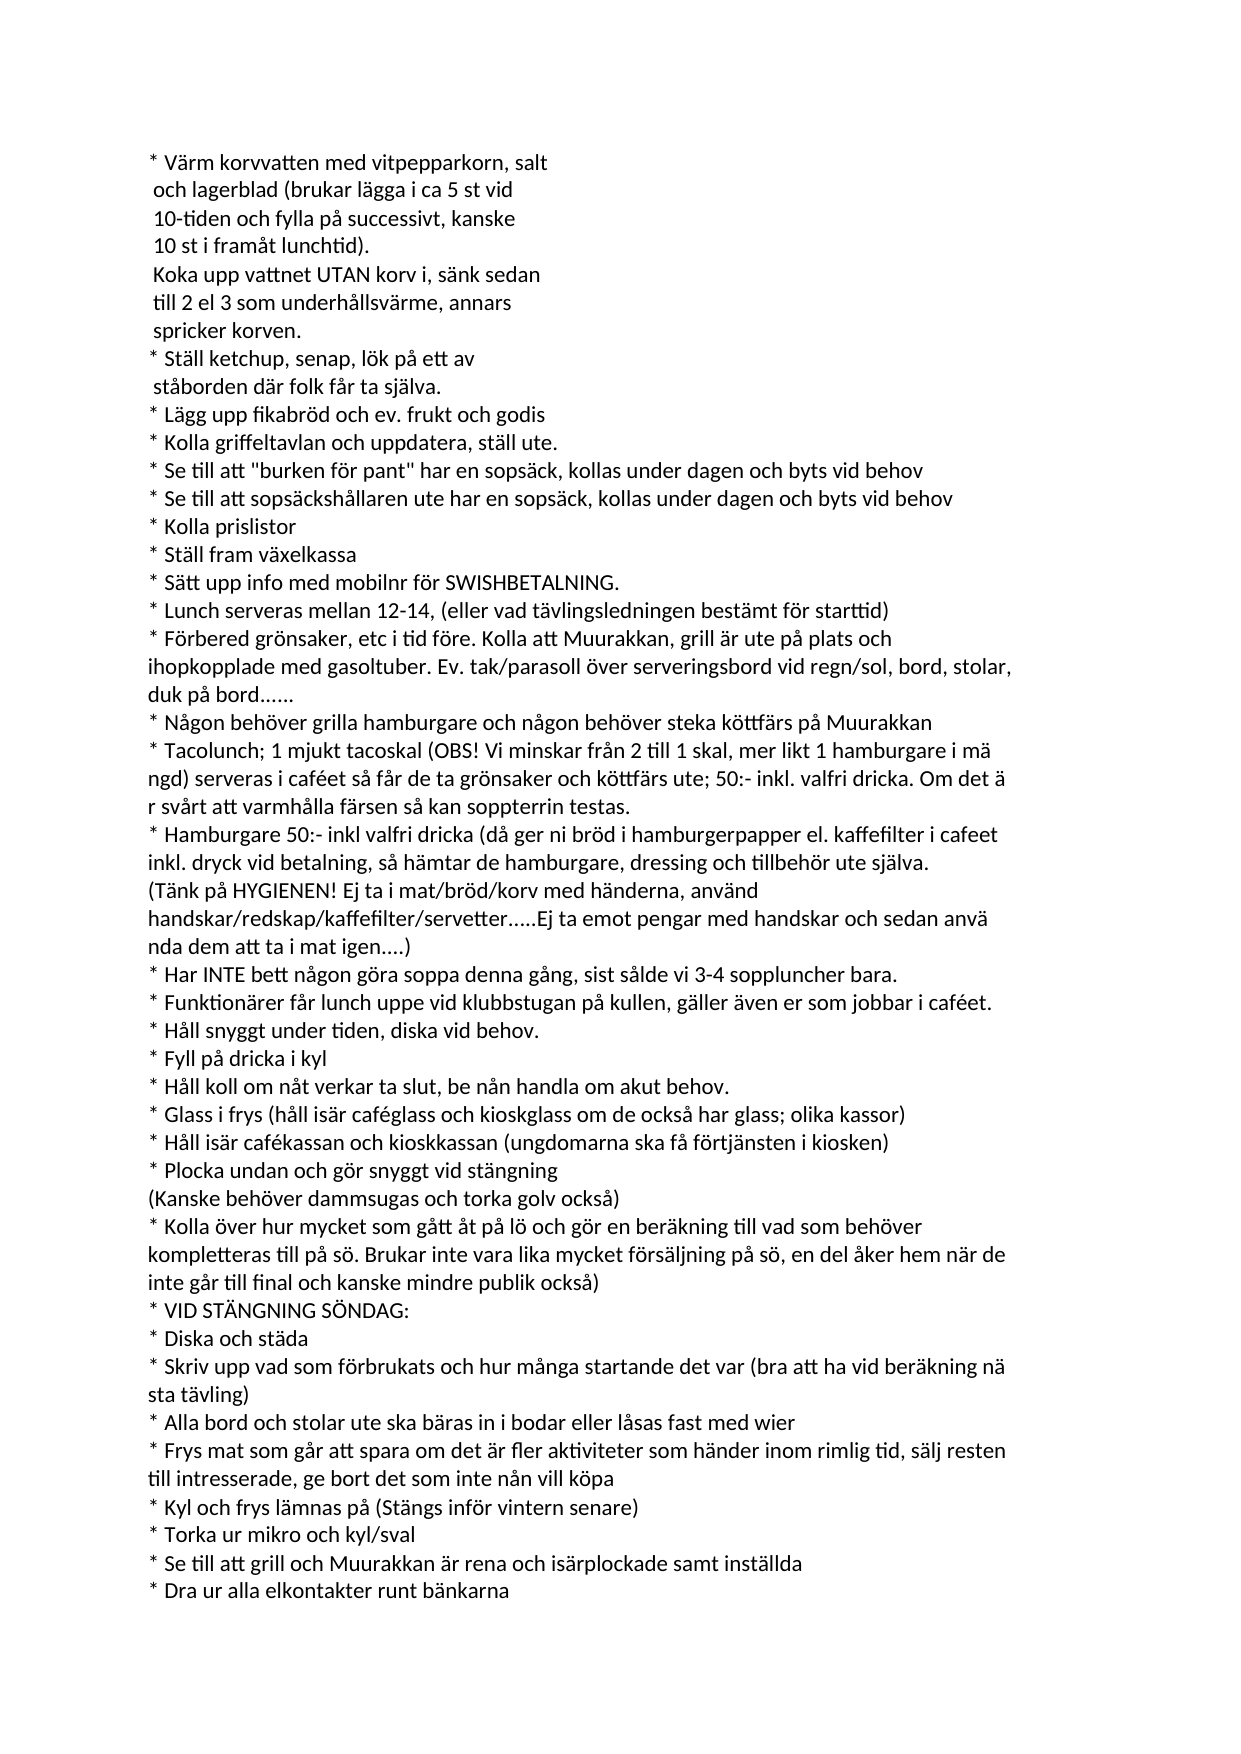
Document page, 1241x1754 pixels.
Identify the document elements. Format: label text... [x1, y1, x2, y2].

text (Kanske behöver dammsugas och torka golv också) [148, 1184, 1093, 1212]
text * Håll koll om nåt verkar ta slut, be nån handla om akut behov. [148, 1072, 1093, 1100]
text 10 st i framåt lunchtid). [148, 232, 1093, 260]
text spricker korven. [148, 316, 1093, 344]
text * Någon behöver grilla hamburgare och någon behöver steka köttfärs på Muurakkan * Tacolunch; 1 mjukt tacoskal (OBS! Vi minskar från 2 till 1 skal, mer likt 1 hamburgare i mä ngd) serveras i caféet så får de ta grönsaker och köttfärs ute; 50:- inkl. valfri dricka. Om det ä r svårt att varmhålla färsen så kan soppterrin testas. [148, 708, 1093, 820]
text * Glass i frys (håll isär caféglass och kioskglass om de också har glass; olika kassor) * Håll isär cafékassan och kioskkassan (ungdomarna ska få förtjänsten i kiosken) * Plocka undan och gör snyggt vid stängning [148, 1100, 1093, 1184]
text * Se till att sopsäckshållaren ute har en sopsäck, kollas under dagen och byts vid behov * Kolla prislistor [148, 484, 1093, 540]
text * Har INTE bett någon göra soppa denna gång, sist sålde vi 3-4 soppluncher bara. * Funktionärer får lunch uppe vid klubbstugan på kullen, gäller även er som jobbar i caféet. * Håll snyggt under tiden, diska vid behov. [148, 960, 1093, 1044]
text * Kyl och frys lämnas på (Stängs inför vintern senare) [148, 1493, 1093, 1521]
text * Diska och städa [148, 1324, 1093, 1352]
text * Sätt upp info med mobilnr för SWISHBETALNING. [148, 568, 1093, 596]
text * Hamburgare 50:- inkl valfri dricka (då ger ni bröd i hamburgerpapper el. kaffefilter i cafeet inkl. dryck vid betalning, så hämtar de hamburgare, dressing och tillbehör ute själva. (Tänk på HYGIENEN! Ej ta i mat/bröd/korv med händerna, använd [148, 820, 1093, 904]
text * Kolla griffeltavlan och uppdatera, ställ ute. [148, 428, 1093, 456]
text * Förbered grönsaker, etc i tid före. Kolla att Muurakkan, grill är ute på plats och ihopkopplade med gasoltuber. Ev. tak/parasoll över serveringsbord vid regn/sol, bord, stolar, duk på bord...... [148, 624, 1093, 708]
text 10-tiden och fylla på successivt, kanske [148, 204, 1093, 232]
text * Lägg upp fikabröd och ev. frukt och godis [148, 400, 1093, 428]
text * Se till att grill och Muurakkan är rena och isärplockade samt inställda [148, 1549, 1093, 1577]
text handskar/redskap/kaffefilter/servetter.....Ej ta emot pengar med handskar och sedan anvä nda dem att ta i mat igen....) [148, 904, 1093, 960]
text * Ställ fram växelkassa [148, 540, 1093, 568]
text * Torka ur mikro och kyl/sval [148, 1521, 1093, 1549]
text * Lunch serveras mellan 12-14, (eller vad tävlingsledningen bestämt för starttid) [148, 596, 1093, 624]
text ståborden där folk får ta själva. [148, 372, 1093, 400]
text * Dra ur alla elkontakter runt bänkarna [148, 1577, 1093, 1605]
text * Värm korvvatten med vitpepparkorn, salt [148, 148, 1093, 176]
text * Se till att "burken för pant" har en sopsäck, kollas under dagen och byts vid behov [148, 456, 1093, 484]
text * Fyll på dricka i kyl [148, 1044, 1093, 1072]
text * Frys mat som går att spara om det är fler aktiviteter som händer inom rimlig tid, sälj resten till intresserade, ge bort det som inte nån vill köpa [148, 1437, 1093, 1493]
text till 2 el 3 som underhållsvärme, annars [148, 288, 1093, 316]
text * VID STÄNGNING SÖNDAG: [148, 1296, 1093, 1324]
text * Skriv upp vad som förbrukats och hur många startande det var (bra att ha vid beräkning nä sta tävling) [148, 1352, 1093, 1408]
text och lagerblad (brukar lägga i ca 5 st vid [148, 176, 1093, 204]
text * Ställ ketchup, senap, lök på ett av [148, 344, 1093, 372]
text * Alla bord och stolar ute ska bäras in i bodar eller låsas fast med wier [148, 1408, 1093, 1437]
text * Kolla över hur mycket som gått åt på lö och gör en beräkning till vad som behöver kompletteras till på sö. Brukar inte vara lika mycket försäljning på sö, en del åker hem när de inte går till final och kanske mindre publik också) [148, 1212, 1093, 1296]
text Koka upp vattnet UTAN korv i, sänk sedan [148, 260, 1093, 288]
